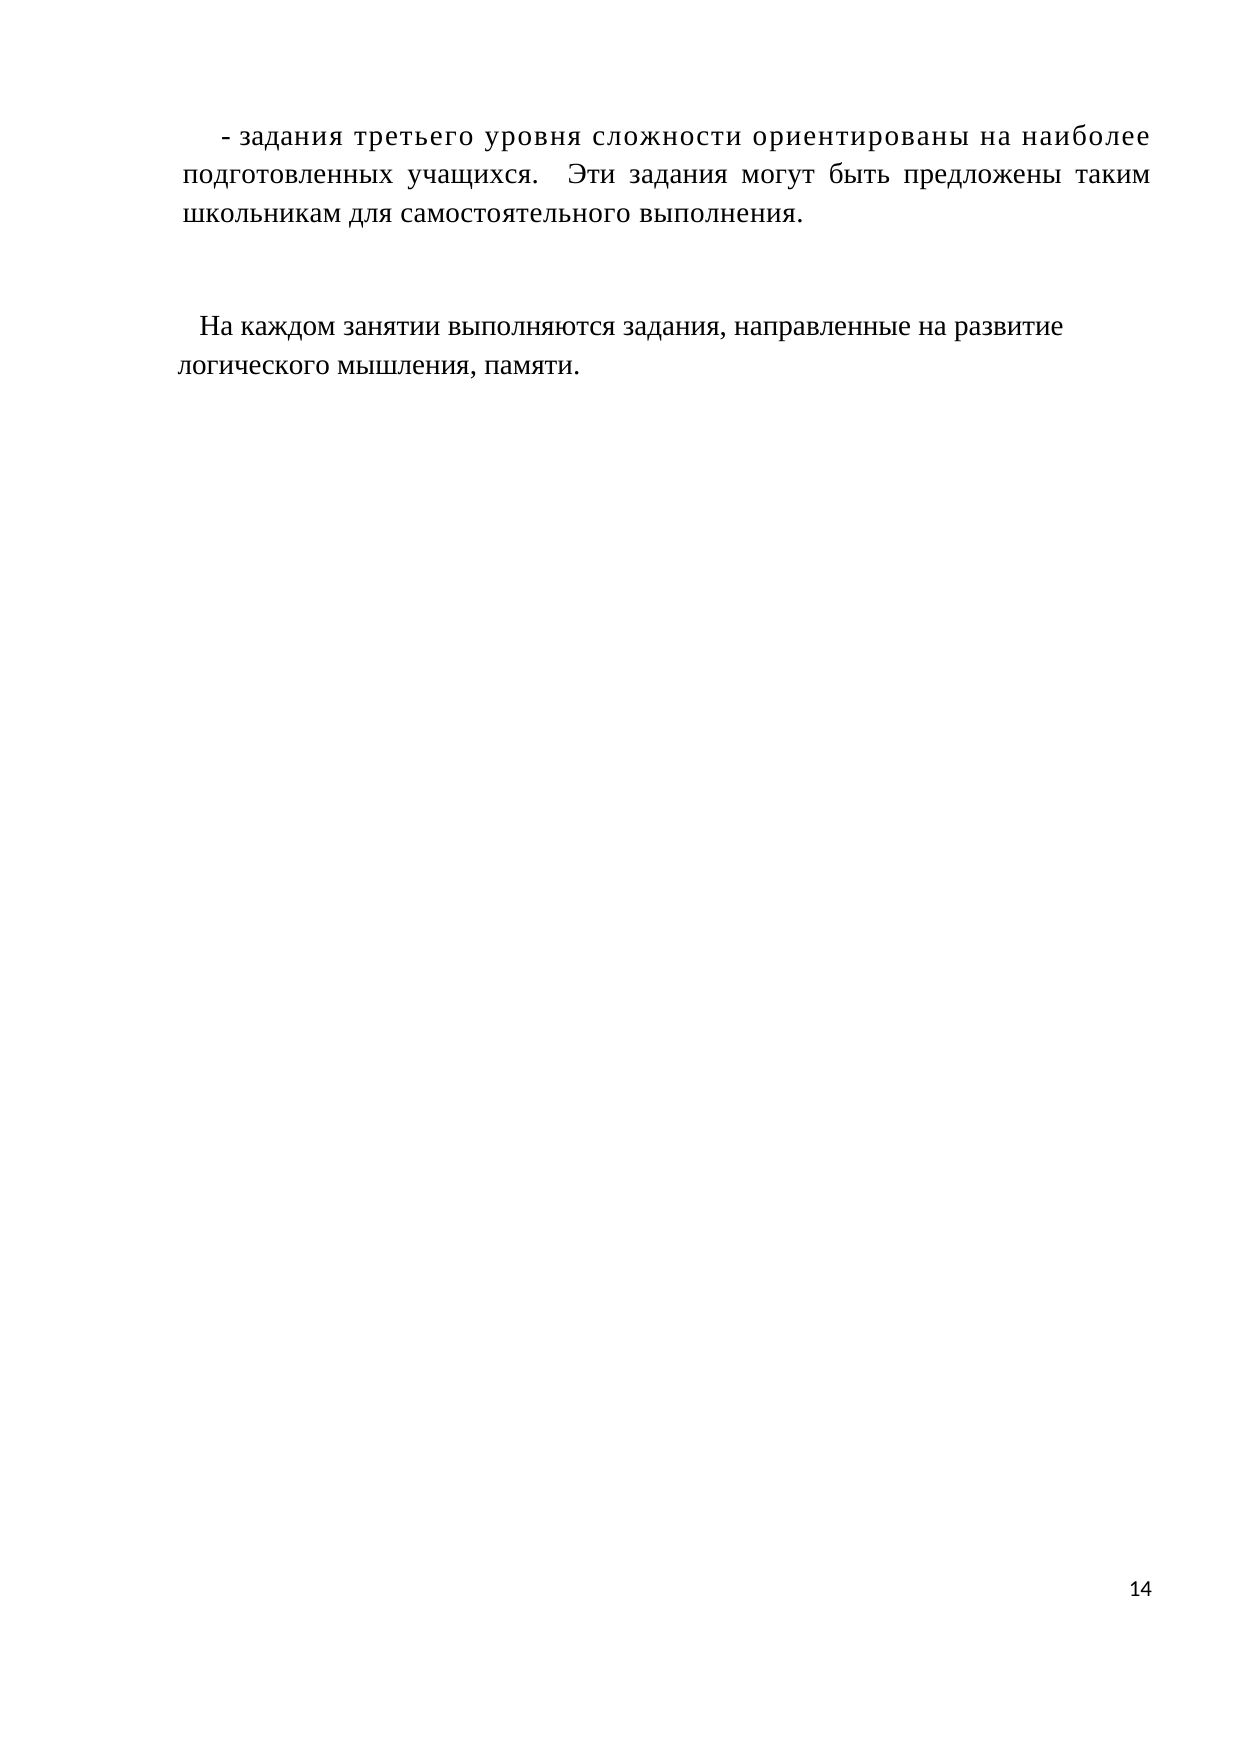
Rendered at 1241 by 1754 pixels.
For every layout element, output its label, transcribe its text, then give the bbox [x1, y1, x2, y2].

text - задания третьего уровня сложности ориентированы на наиболее подготовленных учащихся. Эти задания могут быть предложены таким школьникам для самостоятельного выполнения. [183, 118, 1152, 229]
text На каждом занятии выполняются задания, направленные на развитие логического мышления, памяти. [177, 308, 1152, 381]
